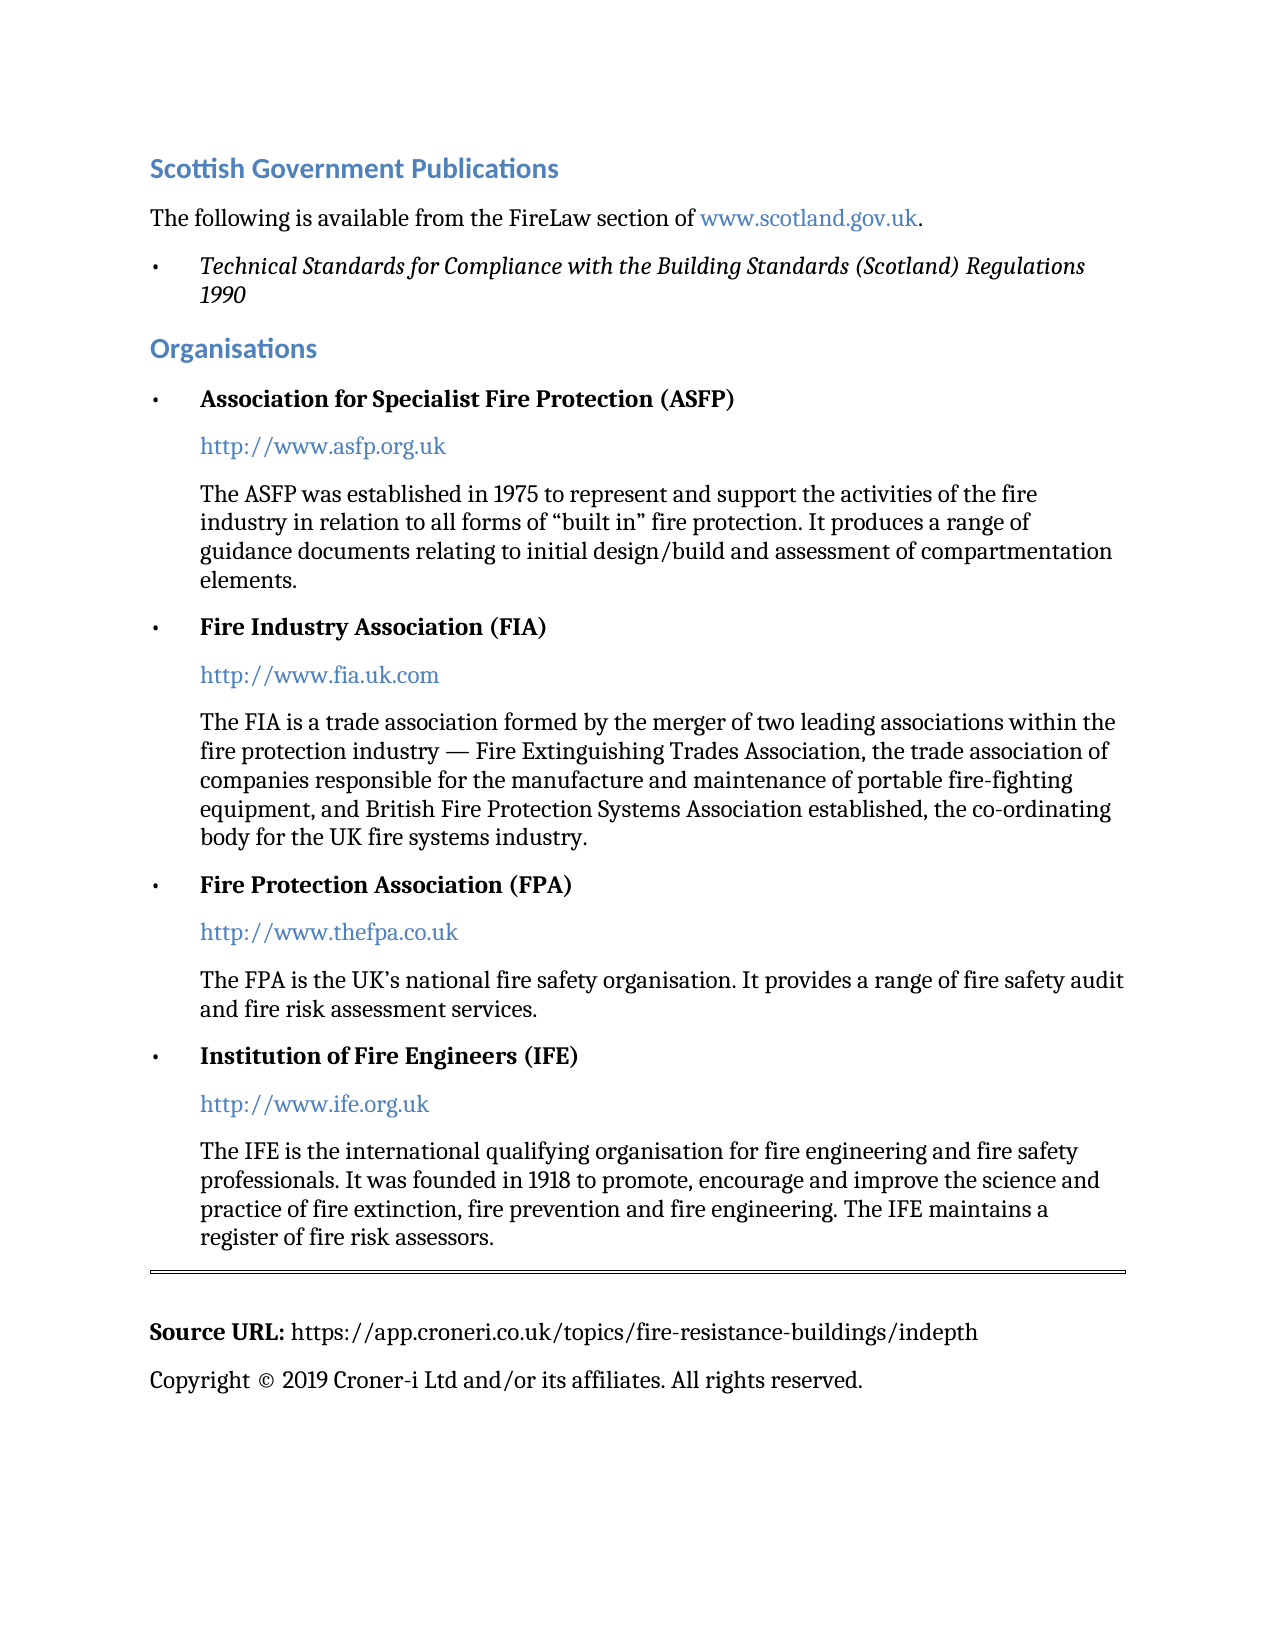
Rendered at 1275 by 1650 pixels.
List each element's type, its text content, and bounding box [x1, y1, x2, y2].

subtitle Organisations [150, 330, 1125, 366]
list The ASFP was established in 1975 to represent and support the activities of the fire industry in relation to all forms of “built in” fire protection. It produces a range of guidance documents relating to initial design/build and assessment of compartmentation elements. [150, 479, 1125, 594]
subtitle Scottish Government Publications [150, 150, 1125, 186]
list The FPA is the UK’s national fire safety organisation. It provides a range of fire safety audit and fire risk assessment services. [150, 966, 1125, 1023]
list Fire Industry Association (FIA) [150, 613, 1125, 642]
list http://www.ife.org.uk [150, 1089, 1125, 1118]
list The IFE is the international qualifying organisation for fire engineering and fire safety professionals. It was founded in 1918 to promote, encourage and improve the science and practice of fire extinction, fire prevention and fire engineering. The IFE maintains a register of fire risk assessors. [150, 1137, 1125, 1252]
text The following is available from the FireLaw section of www.scotland.gov.uk. [150, 204, 1125, 233]
list http://www.fia.uk.com [150, 661, 1125, 689]
list The FIA is a trade association formed by the merger of two leading associations within the fire protection industry — Fire Extinguishing Trades Association, the trade association of companies responsible for the manufacture and maintenance of portable fire-fighting equipment, and British Fire Protection Systems Association established, the co-ordinating body for the UK fire systems industry. [150, 708, 1125, 852]
text Copyright © 2019 Croner-i Ltd and/or its affiliates. All rights reserved. [150, 1366, 1125, 1394]
list Technical Standards for Compliance with the Building Standards (Scotland) Regulations 1990 [150, 252, 1125, 309]
list http://www.thefpa.co.uk [150, 918, 1125, 947]
list Association for Specialist Fire Protection (ASFP) [150, 384, 1125, 413]
list http://www.asfp.org.uk [150, 432, 1125, 461]
list Fire Protection Association (FPA) [150, 871, 1125, 899]
text Source URL: https://app.croneri.co.uk/topics/fire-resistance-buildings/indepth [150, 1318, 1125, 1347]
list Institution of Fire Engineers (IFE) [150, 1042, 1125, 1071]
